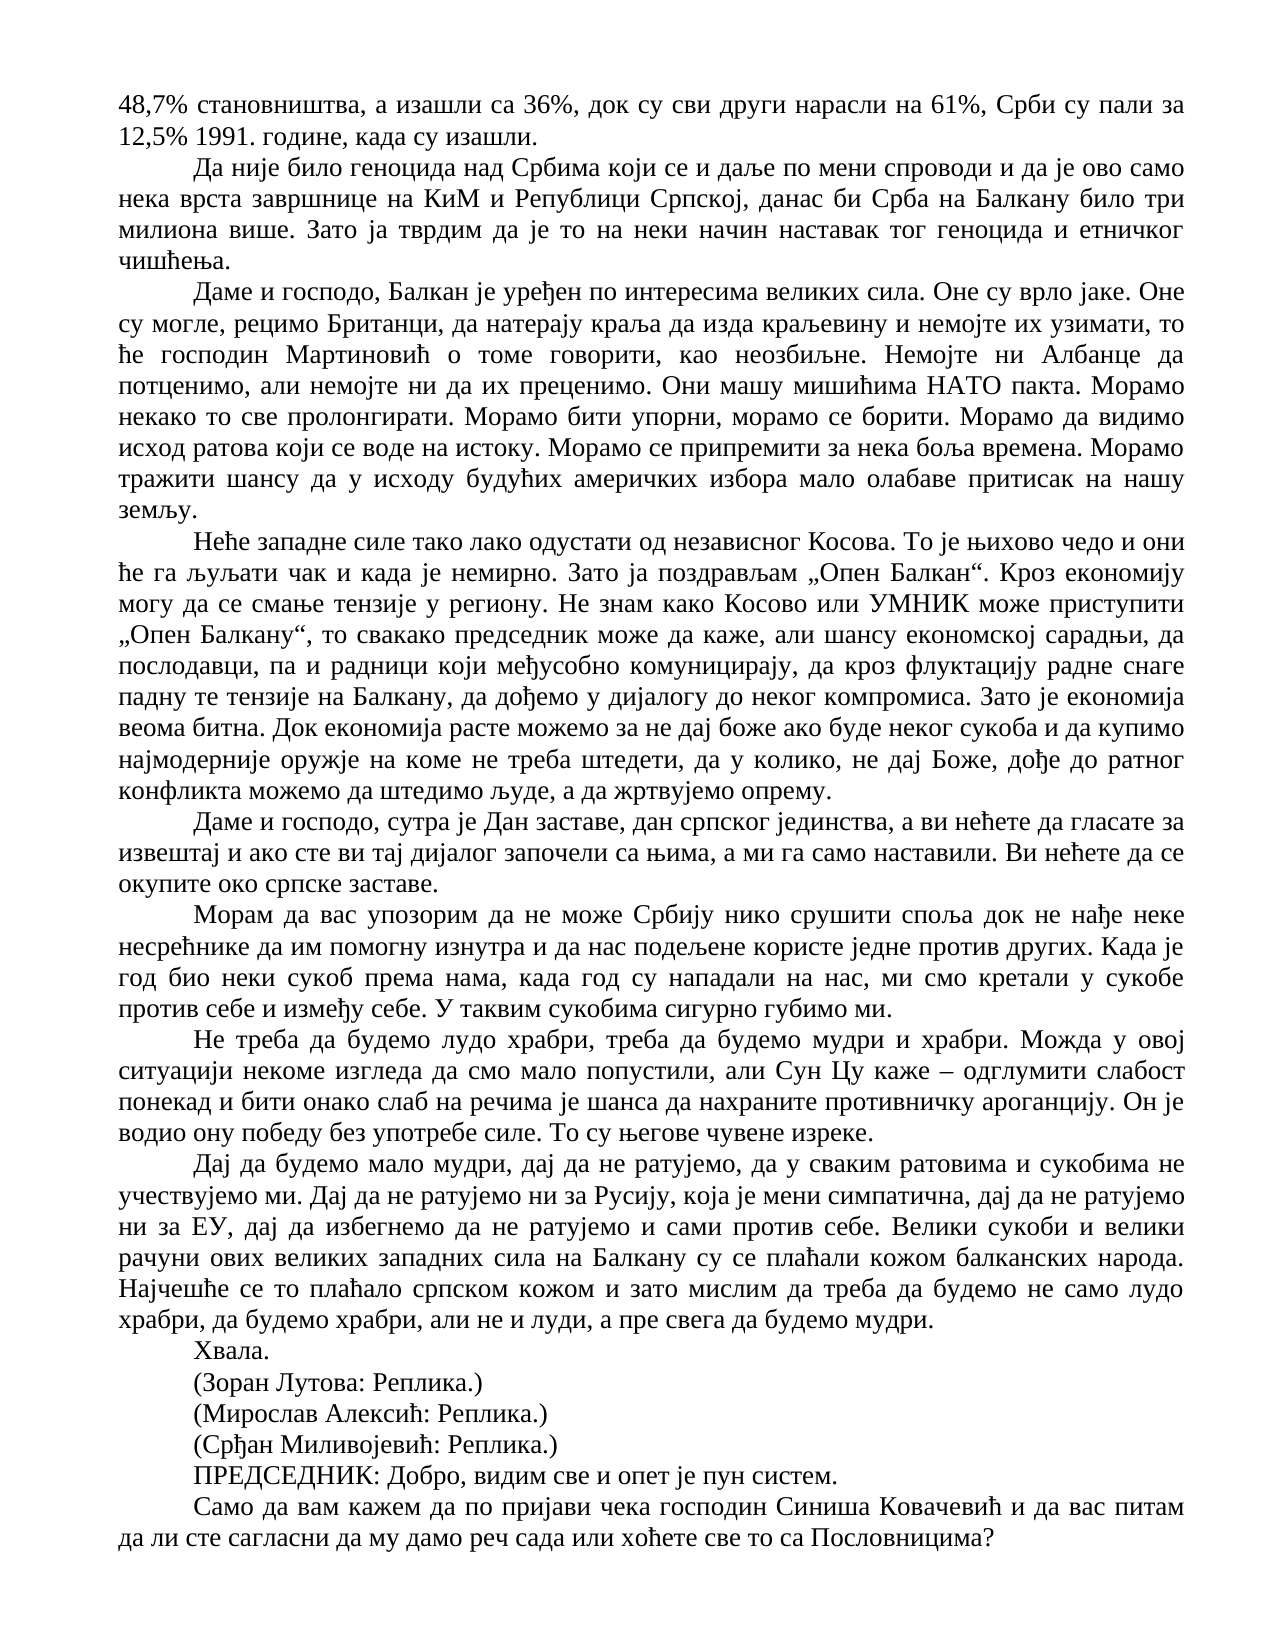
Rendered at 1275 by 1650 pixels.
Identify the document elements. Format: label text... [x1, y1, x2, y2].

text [118, 89, 1186, 151]
text Морам да вас упозорим да не може Србију нико срушити споља док не нађе неке несрећнике да им помогну изнутра и да нас подељене користе једне против других. Када је год био неки сукоб према нама, када год су нападали на нас, ми смо кретали у сукобе против себе и између себе. У таквим сукобима сигурно губимо ми. [118, 898, 1186, 1023]
text Само да вам кажем да по пријави чека господин Синиша Ковачевић и да вас питам да ли сте сагласни да му дамо реч сада или хоћете све то са Пословницима? [118, 1490, 1186, 1552]
text ПРЕДСЕДНИК: Добро, видим све и опет је пун систем. [118, 1459, 1186, 1490]
text Неће западне силе тако лако одустати од независног Косова. То је њихово чедо и они ће га љуљати чак и када је немирно. Зато ја поздрављам „Опен Балкан“. Кроз економију могу да се смање тензије у региону. Не знам како Косово или УМНИК може приступити „Опен Балкану“, то свакако председник може да каже, али шансу економској сарадњи, да послодавци, па и радници који међусобно комуницирају, да кроз флуктацију радне снаге падну те тензије на Балкану, да дођемо у дијалогу до неког компромиса. Зато је економија веома битна. Док економија расте можемо за не дај боже ако буде неког сукоба и да купимо најмодерније оружје на коме не треба штедети, да у колико, не дај Боже, дође до ратног конфликта можемо да штедимо људе, а да жртвујемо опрему. [118, 525, 1186, 805]
text Даме и господо, сутра је Дан заставе, дан српског јединства, а ви нећете да гласате за извештај и ако сте ви тај дијалог започели са њима, а ми га само наставили. Ви нећете да се окупите око српске заставе. [118, 805, 1186, 898]
text Не треба да будемо лудо храбри, треба да будемо мудри и храбри. Можда у овој ситуацији некоме изгледа да смо мало попустили, али Сун Цу каже – одглумити слабост понекад и бити онако слаб на речима је шанса да нахраните противничку ароганцију. Он је водио ону победу без употребе силе. То су његове чувене изреке. [118, 1023, 1186, 1148]
text (Срђан Миливојевић: Реплика.) [118, 1428, 1186, 1459]
text Да није било геноцида над Србима који се и даље по мени спроводи и да је ово само нека врста завршнице на КиМ и Републици Српској, данас би Срба на Балкану било три милиона више. Зато ја тврдим да је то на неки начин наставак тог геноцида и етничког чишћења. [118, 151, 1186, 276]
text Хвала. [118, 1334, 1186, 1366]
text (Зоран Лутова: Реплика.) [118, 1366, 1186, 1397]
text (Мирослав Алексић: Реплика.) [118, 1397, 1186, 1428]
text Даме и господо, Балкан је уређен по интересима великих сила. Оне су врло јаке. Оне су могле, рецимо Британци, да натерају краља да изда краљевину и немојте их узимати, то ће господин Мартиновић о томе говорити, као неозбиљне. Немојте ни Албанце да потценимо, али немојте ни да их преценимо. Они машу мишићима НАТО пакта. Морамо некако то све пролонгирати. Морамо бити упорни, морамо се борити. Морамо да видимо исход ратова који се воде на истоку. Морамо се припремити за нека боља времена. Морамо тражити шансу да у исходу будућих америчких избора мало олабаве притисак на нашу земљу. [118, 276, 1186, 525]
text Дај да будемо мало мудри, дај да не ратујемо, да у сваким ратовима и сукобима не учествујемо ми. Дај да не ратујемо ни за Русију, која је мени симпатична, дај да не ратујемо ни за ЕУ, дај да избегнемо да не ратујемо и сами против себе. Велики сукоби и велики рачуни ових великих западних сила на Балкану су се плаћали кожом балканских народа. Најчешће се то плаћало српском кожом и зато мислим да треба да будемо не само лудо храбри, да будемо храбри, али не и луди, а пре свега да будемо мудри. [118, 1148, 1186, 1334]
